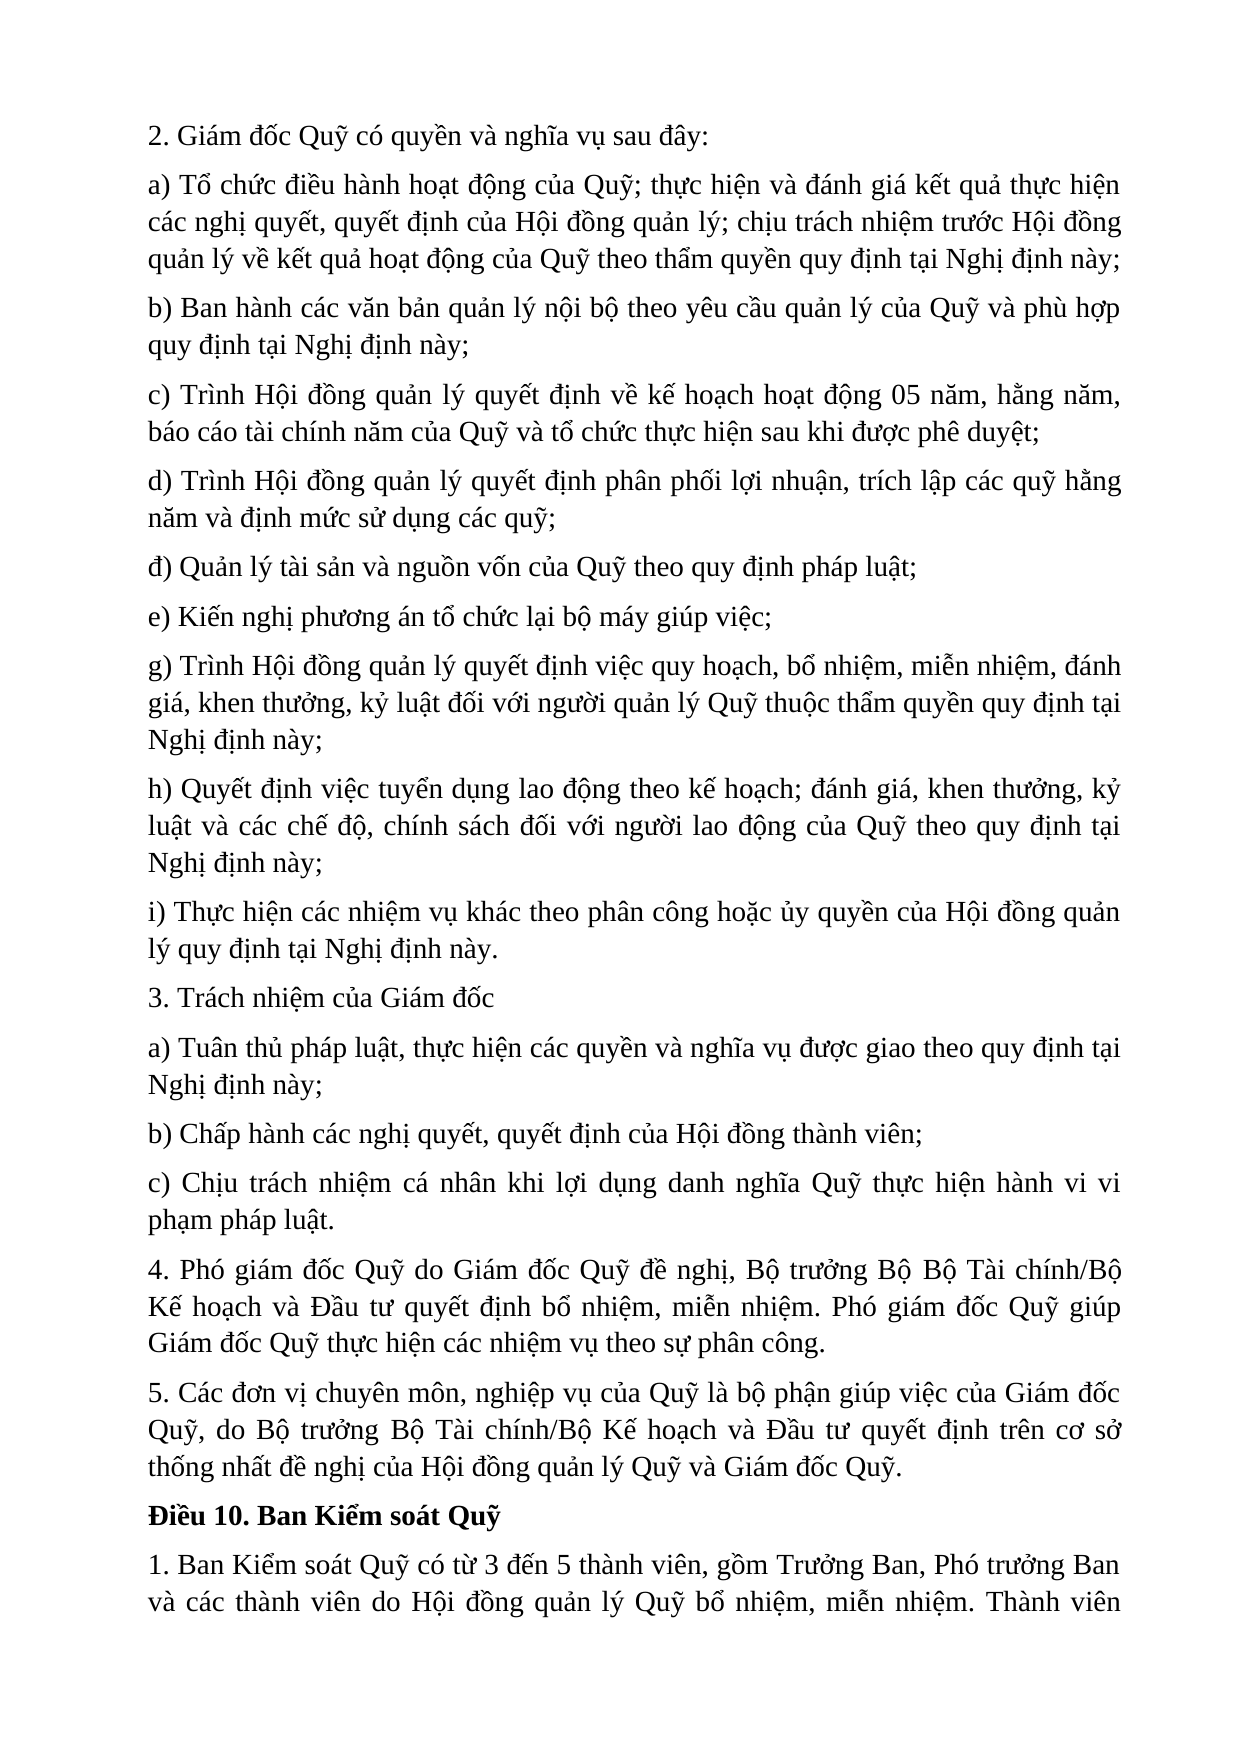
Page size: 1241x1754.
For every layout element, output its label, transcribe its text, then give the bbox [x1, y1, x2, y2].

text 5. Các đơn vị chuyên môn, nghiệp vụ của Quỹ là bộ phận giúp việc của Giám đốc Quỹ, do Bộ trưởng Bộ Tài chính/Bộ Kế hoạch và Đầu tư quyết định trên cơ sở thống nhất đề nghị của Hội đồng quản lý Quỹ và Giám đốc Quỹ. [148, 1375, 1122, 1482]
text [148, 1547, 1122, 1618]
text a) Tổ chức điều hành hoạt động của Quỹ; thực hiện và đánh giá kết quả thực hiện các nghị quyết, quyết định của Hội đồng quản lý; chịu trách nhiệm trước Hội đồng quản lý về kết quả hoạt động của Quỹ theo thẩm quyền quy định tại Nghị định này; [148, 167, 1122, 275]
text g) Trình Hội đồng quản lý quyết định việc quy hoạch, bổ nhiệm, miễn nhiệm, đánh giá, khen thưởng, kỷ luật đối với người quản lý Quỹ thuộc thẩm quyền quy định tại Nghị định này; [148, 648, 1122, 755]
text b) Ban hành các văn bản quản lý nội bộ theo yêu cầu quản lý của Quỹ và phù hợp quy định tại Nghị định này; [148, 291, 1122, 361]
text 4. Phó giám đốc Quỹ do Giám đốc Quỹ đề nghị, Bộ trưởng Bộ Bộ Tài chính/Bộ Kế hoạch và Đầu tư quyết định bổ nhiệm, miễn nhiệm. Phó giám đốc Quỹ giúp Giám đốc Quỹ thực hiện các nhiệm vụ theo sự phân công. [148, 1252, 1122, 1359]
text b) Chấp hành các nghị quyết, quyết định của Hội đồng thành viên; [148, 1116, 1122, 1150]
text a) Tuân thủ pháp luật, thực hiện các quyền và nghĩa vụ được giao theo quy định tại Nghị định này; [148, 1030, 1122, 1100]
text Điều 10. Ban Kiểm soát Quỹ [148, 1498, 1122, 1532]
text đ) Quản lý tài sản và nguồn vốn của Quỹ theo quy định pháp luật; [148, 549, 1122, 583]
text i) Thực hiện các nhiệm vụ khác theo phân công hoặc ủy quyền của Hội đồng quản lý quy định tại Nghị định này. [148, 894, 1122, 965]
text c) Chịu trách nhiệm cá nhân khi lợi dụng danh nghĩa Quỹ thực hiện hành vi vi phạm pháp luật. [148, 1166, 1122, 1236]
text 3. Trách nhiệm của Giám đốc [148, 981, 1122, 1014]
text e) Kiến nghị phương án tổ chức lại bộ máy giúp việc; [148, 599, 1122, 632]
text d) Trình Hội đồng quản lý quyết định phân phối lợi nhuận, trích lập các quỹ hằng năm và định mức sử dụng các quỹ; [148, 463, 1122, 533]
text c) Trình Hội đồng quản lý quyết định về kế hoạch hoạt động 05 năm, hằng năm, báo cáo tài chính năm của Quỹ và tổ chức thực hiện sau khi được phê duyệt; [148, 377, 1122, 447]
text 2. Giám đốc Quỹ có quyền và nghĩa vụ sau đây: [148, 118, 1122, 152]
text h) Quyết định việc tuyển dụng lao động theo kế hoạch; đánh giá, khen thưởng, kỷ luật và các chế độ, chính sách đối với người lao động của Quỹ theo quy định tại Nghị định này; [148, 771, 1122, 878]
